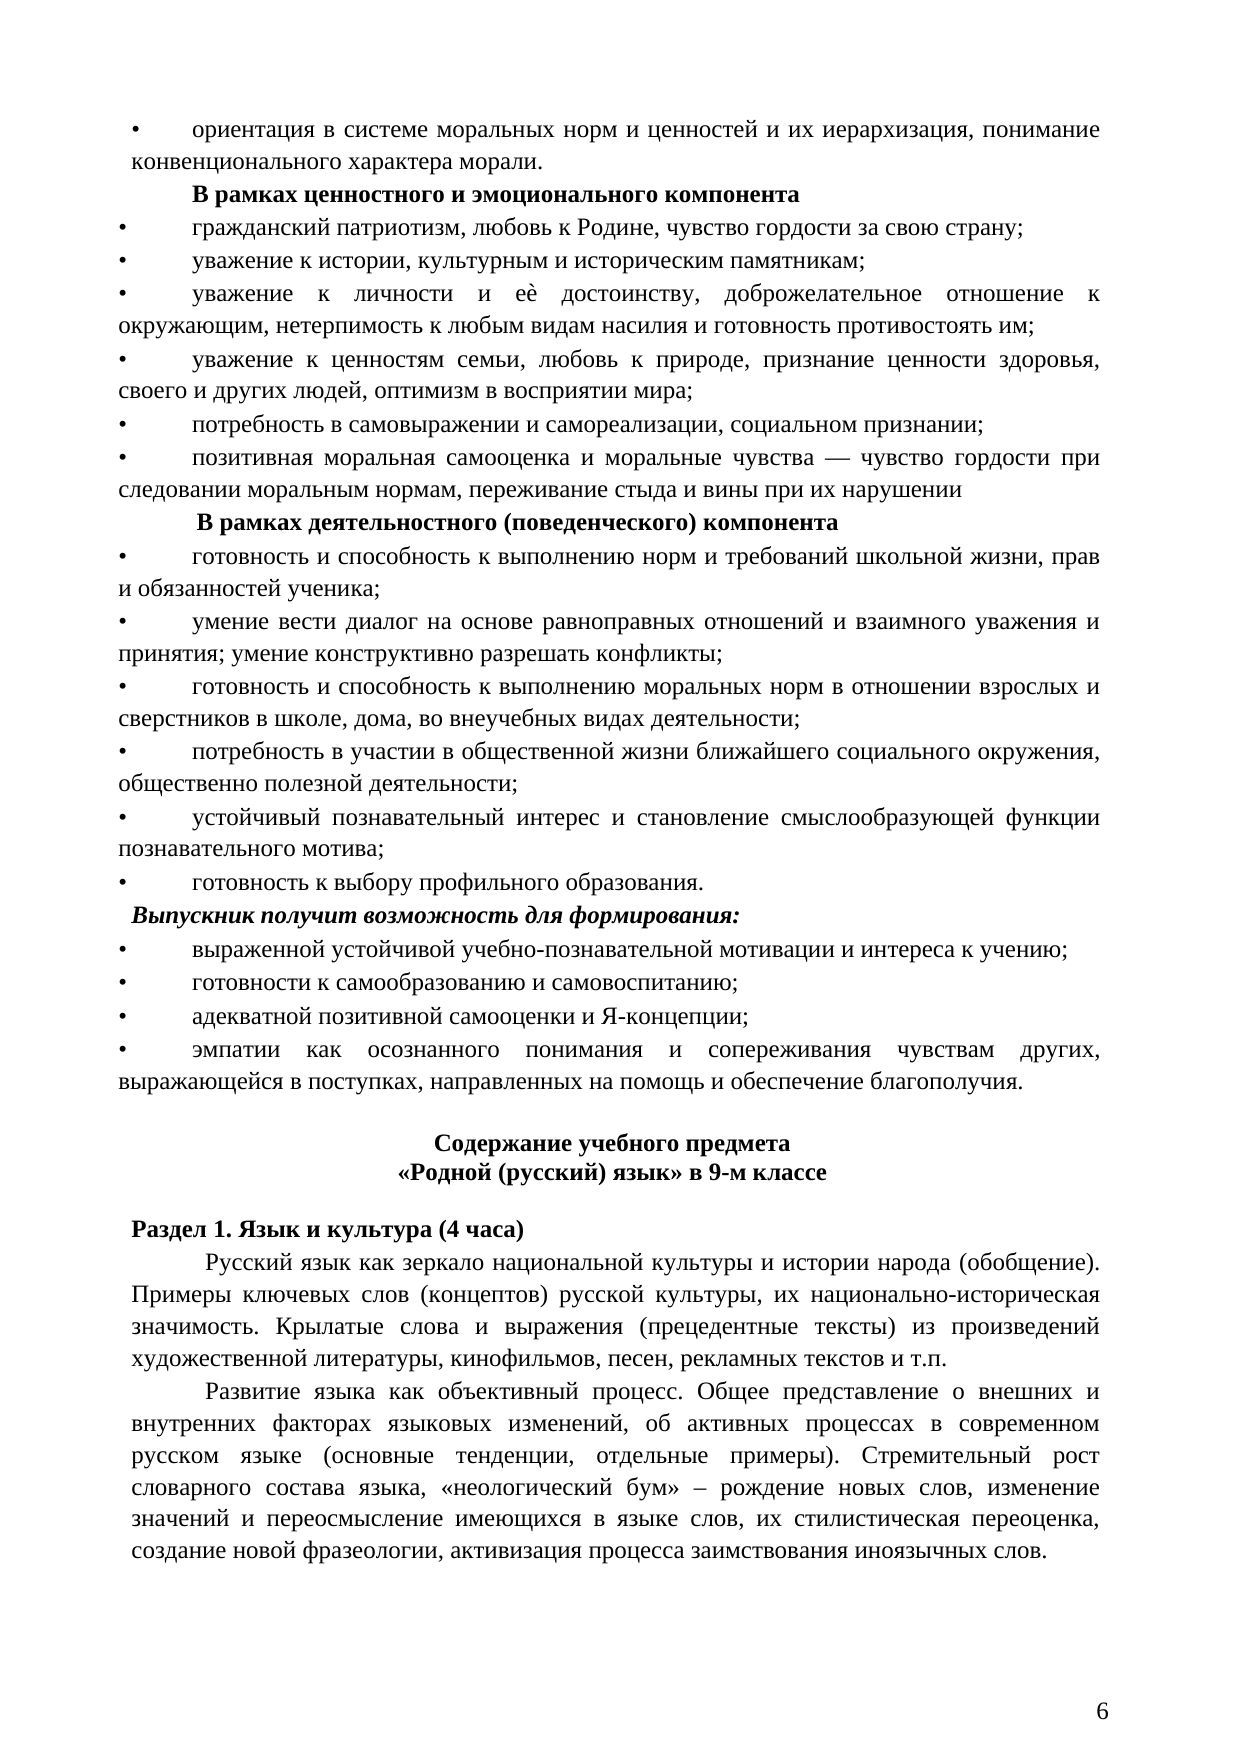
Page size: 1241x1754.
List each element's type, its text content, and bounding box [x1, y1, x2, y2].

list готовность и способность к выполнению норм и требований школьной жизни, прав и обязанностей ученика; [118, 541, 1101, 601]
list выраженной устойчивой учебно-познавательной мотивации и интереса к учению; [118, 934, 1101, 963]
list умение вести диалог на основе равноправных отношений и взаимного уважения и принятия; умение конструктивно разрешать конфликты; [118, 606, 1101, 667]
list готовность и способность к выполнению моральных норм в отношении взрослых и сверстников в школе, дома, во внеучебных видах деятельности; [118, 671, 1101, 732]
text Содержание учебного предмета [118, 1128, 1106, 1157]
list ориентация в системе моральных норм и ценностей и их иерархизация, понимание конвенционального характера морали. [131, 114, 1101, 175]
list готовности к самообразованию и самовоспитанию; [118, 967, 1101, 996]
text Выпускник получит возможность для формирования: [131, 901, 1101, 929]
list потребность в участии в общественной жизни ближайшего социального окружения, общественно полезной деятельности; [118, 736, 1101, 797]
list устойчивый познавательный интерес и становление смыслообразующей функции познавательного мотива; [118, 802, 1101, 862]
list эмпатии как осознанного понимания и сопереживания чувствам других, выражающейся в поступках, направленных на помощь и обеспечение благополучия. [118, 1034, 1101, 1095]
list потребность в самовыражении и самореализации, социальном признании; [118, 409, 1101, 438]
list позитивная моральная самооценка и моральные чувства — чувство гордости при следовании моральным нормам, переживание стыда и вины при их нарушении [118, 442, 1101, 503]
list уважение к истории, культурным и историческим памятникам; [118, 245, 1101, 274]
list уважение к личности и еѐ достоинству, доброжелательное отношение к окружающим, нетерпимость к любым видам насилия и готовность противостоять им; [118, 278, 1101, 339]
text Развитие языка как объективный процесс. Общее представление о внешних и внутренних факторах языковых изменений, об активных процессах в современном русском языке (основные тенденции, отдельные примеры). Стремительный рост словарного состава языка, «неологический бум» – рождение новых слов, изменение значений и переосмысление имеющихся в языке слов, их стилистическая переоценка, создание новой фразеологии, активизация процесса заимствования иноязычных слов. [131, 1376, 1101, 1564]
text «Родной (русский) язык» в 9-м классе [118, 1157, 1106, 1186]
text Русский язык как зеркало национальной культуры и истории народа (обобщение). Примеры ключевых слов (концептов) русской культуры, их национально-историческая значимость. Крылатые слова и выражения (прецедентные тексты) из произведений художественной литературы, кинофильмов, песен, рекламных текстов и т.п. [131, 1247, 1101, 1371]
list гражданский патриотизм, любовь к Родине, чувство гордости за свою страну; [118, 212, 1101, 241]
list готовность к выбору профильного образования. [118, 867, 1101, 896]
text Раздел 1. Язык и культура (4 часа) [131, 1214, 1019, 1243]
text В рамках деятельностного (поведенческого) компонента [190, 507, 1101, 536]
list уважение к ценностям семьи, любовь к природе, признание ценности здоровья, своего и других людей, оптимизм в восприятии мира; [118, 344, 1101, 404]
list адекватной позитивной самооценки и Я-концепции; [118, 1001, 1101, 1029]
text В рамках ценностного и эмоционального компонента [192, 179, 1019, 208]
